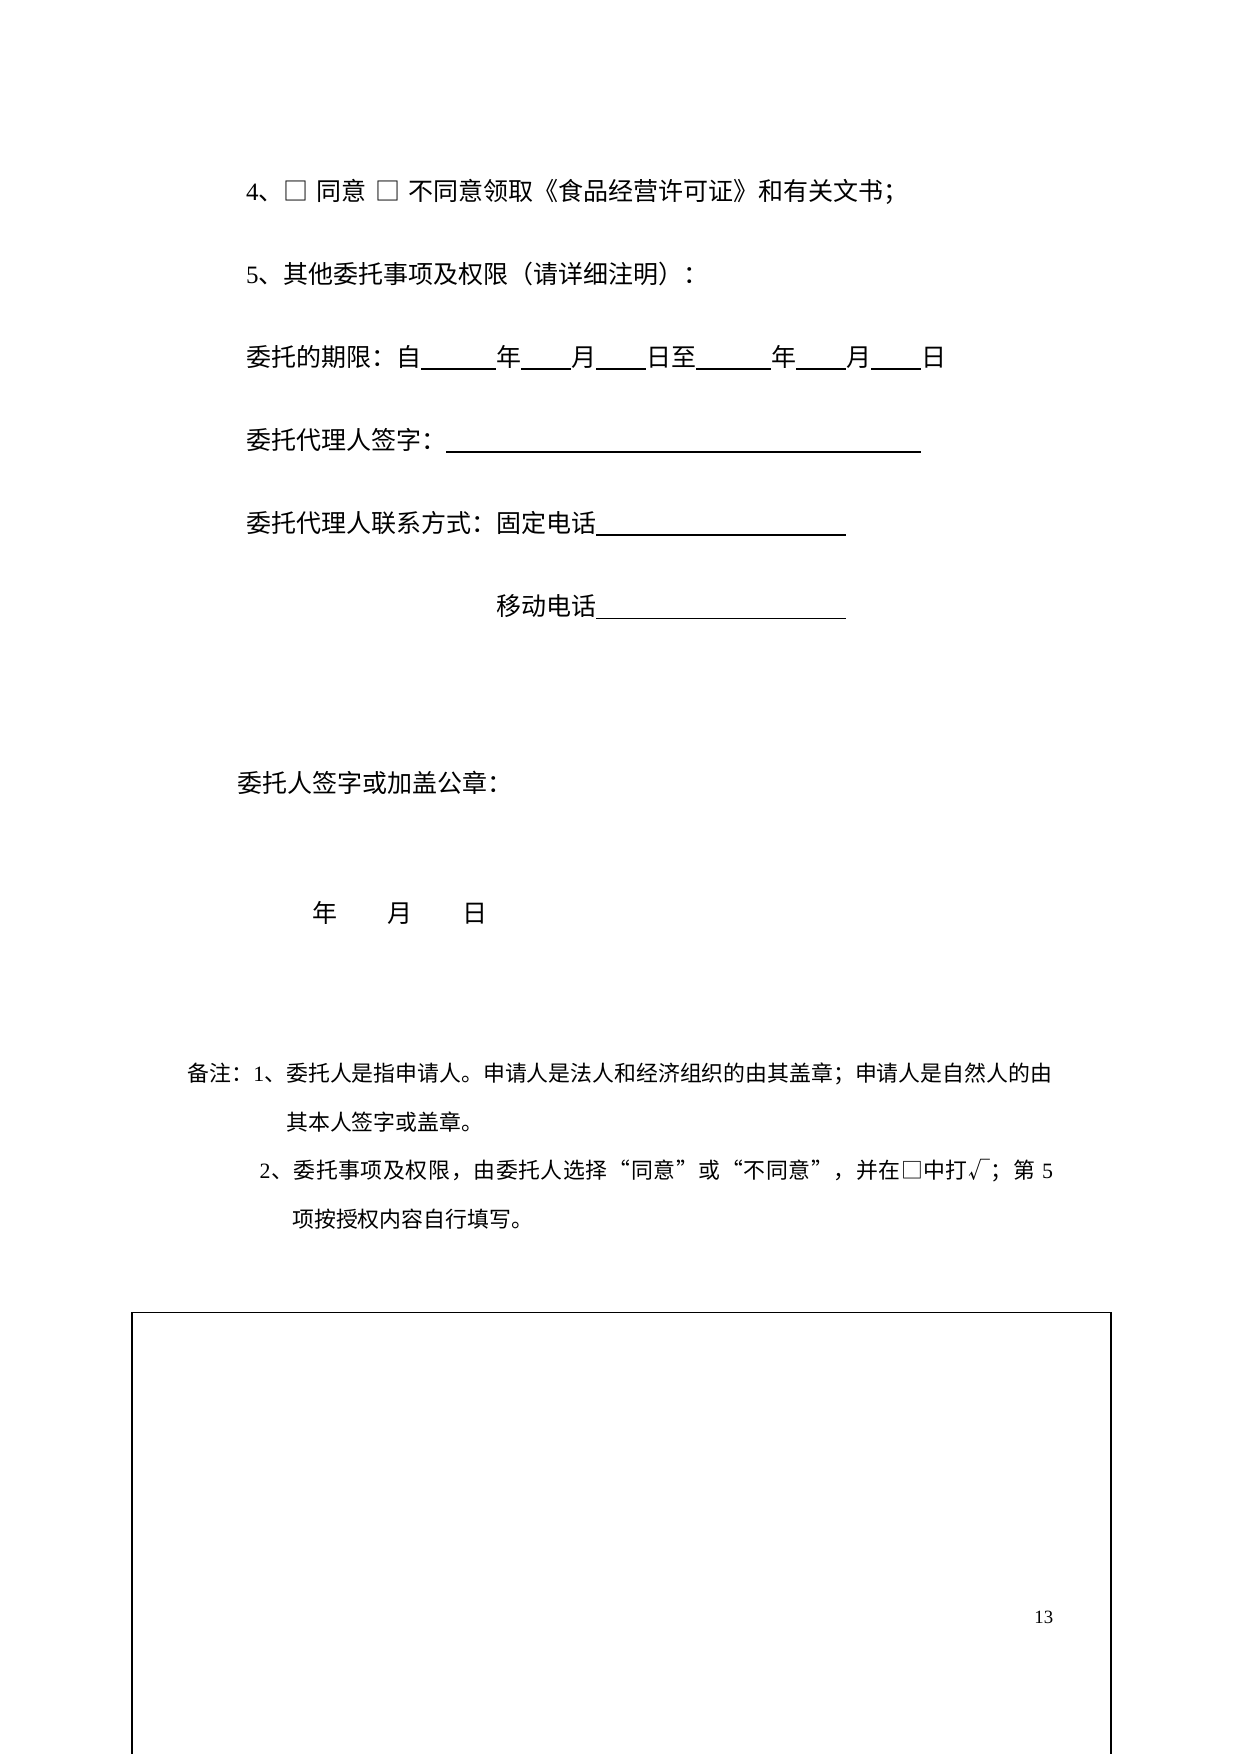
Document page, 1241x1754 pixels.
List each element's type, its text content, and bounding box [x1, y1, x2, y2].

text 委托代理人联系方式：固定电话 [246, 489, 1053, 554]
text 4、□ 同意 □ 不同意领取《食品经营许可证》和有关文书； [246, 157, 1053, 222]
text 委托人签字或加盖公章： [187, 749, 1053, 814]
text 委托的期限：自 年 月 日至 年 月 日 [246, 323, 1053, 388]
text 移动电话 [246, 572, 1053, 637]
text 备注：1、委托人是指申请人。申请人是法人和经济组织的由其盖章；申请人是自然人的由其本人签字或盖章。 [187, 1056, 1053, 1137]
text 年 月 日 [187, 879, 1053, 944]
text 5、其他委托事项及权限（请详细注明）： [246, 240, 1053, 305]
text 2、委托事项及权限，由委托人选择“同意”或“不同意”，并在□中打√；第5项按授权内容自行填写。 [259, 1153, 1053, 1234]
text 委托代理人签字： [246, 406, 1053, 471]
